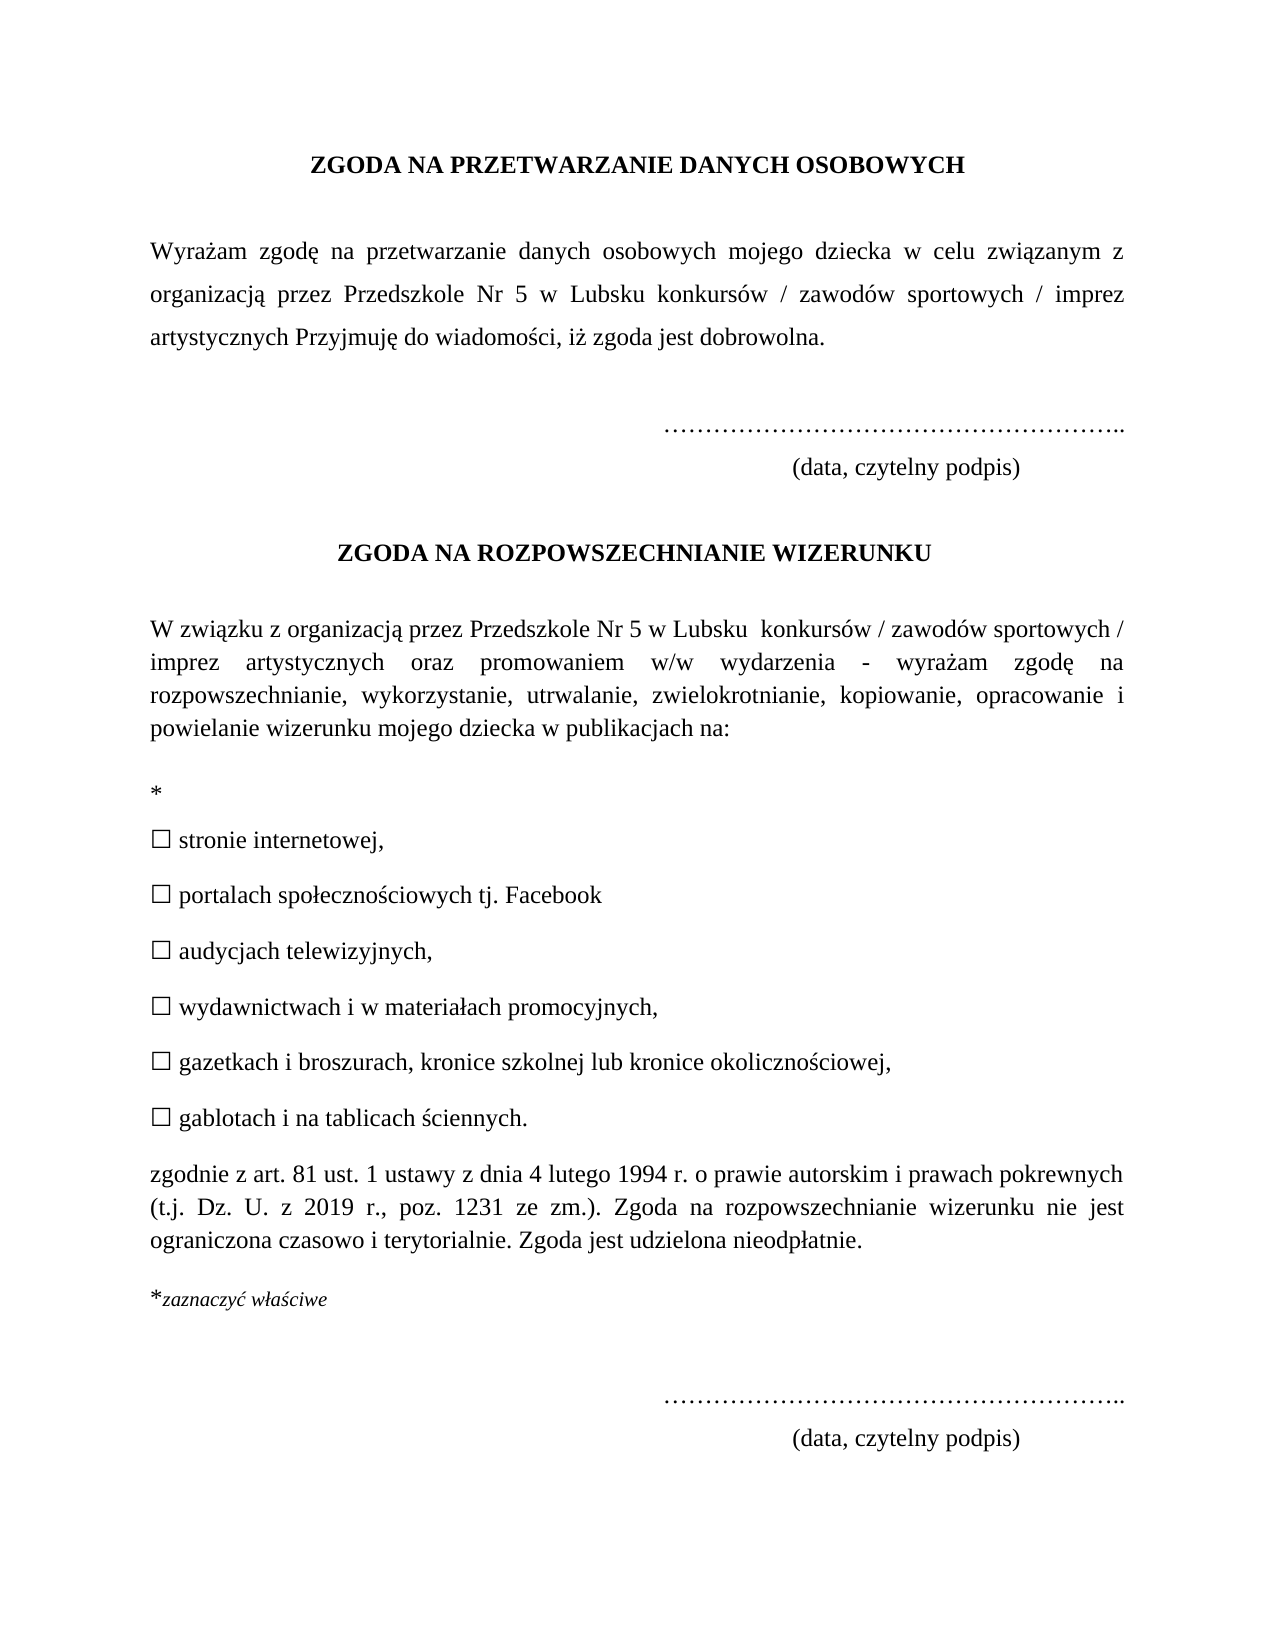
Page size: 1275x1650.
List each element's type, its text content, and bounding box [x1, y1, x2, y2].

text Wyrażam zgodę na przetwarzanie danych osobowych mojego dziecka w celu związanym z organizacją przez Przedszkole Nr 5 w Lubsku konkursów / zawodów sportowych / imprez artystycznych Przyjmuję do wiadomości, iż zgoda jest dobrowolna. [150, 236, 1125, 351]
text ☐ portalach społecznościowych tj. Facebook [150, 881, 1125, 909]
text (data, czytelny podpis) [150, 452, 1125, 481]
text W związku z organizacją przez Przedszkole Nr 5 w Lubsku konkursów / zawodów sportowych / imprez artystycznych oraz promowaniem w/w wydarzenia - wyrażam zgodę na rozpowszechnianie, wykorzystanie, utrwalanie, zwielokrotnianie, kopiowanie, opracowanie i powielanie wizerunku mojego dziecka w publikacjach na: [150, 614, 1125, 742]
text (data, czytelny podpis) [150, 1423, 1125, 1452]
text ……………………………………………….. [150, 409, 1125, 437]
text *zaznaczyć właściwe [150, 1283, 1125, 1311]
text * [150, 779, 1125, 808]
text zgodnie z art. 81 ust. 1 ustawy z dnia 4 lutego 1994 r. o prawie autorskim i prawach pokrewnych (t.j. Dz. U. z 2019 r., poz. 1231 ze zm.). Zgoda na rozpowszechnianie wizerunku nie jest ograniczona czasowo i terytorialnie. Zgoda jest udzielona nieodpłatnie. [150, 1159, 1125, 1253]
text ☐ audycjach telewizyjnych, [150, 936, 1125, 965]
text ☐ wydawnictwach i w materiałach promocyjnych, [150, 992, 1125, 1021]
text ……………………………………………….. [150, 1380, 1125, 1408]
text ZGODA NA ROZPOWSZECHNIANIE WIZERUNKU [150, 538, 1125, 567]
text ☐ gazetkach i broszurach, kronice szkolnej lub kronice okolicznościowej, [150, 1047, 1125, 1076]
text ZGODA NA PRZETWARZANIE DANYCH OSOBOWYCH [150, 150, 1125, 179]
text ☐ stronie internetowej, [150, 825, 1125, 854]
text ☐ gablotach i na tablicach ściennych. [150, 1103, 1125, 1132]
